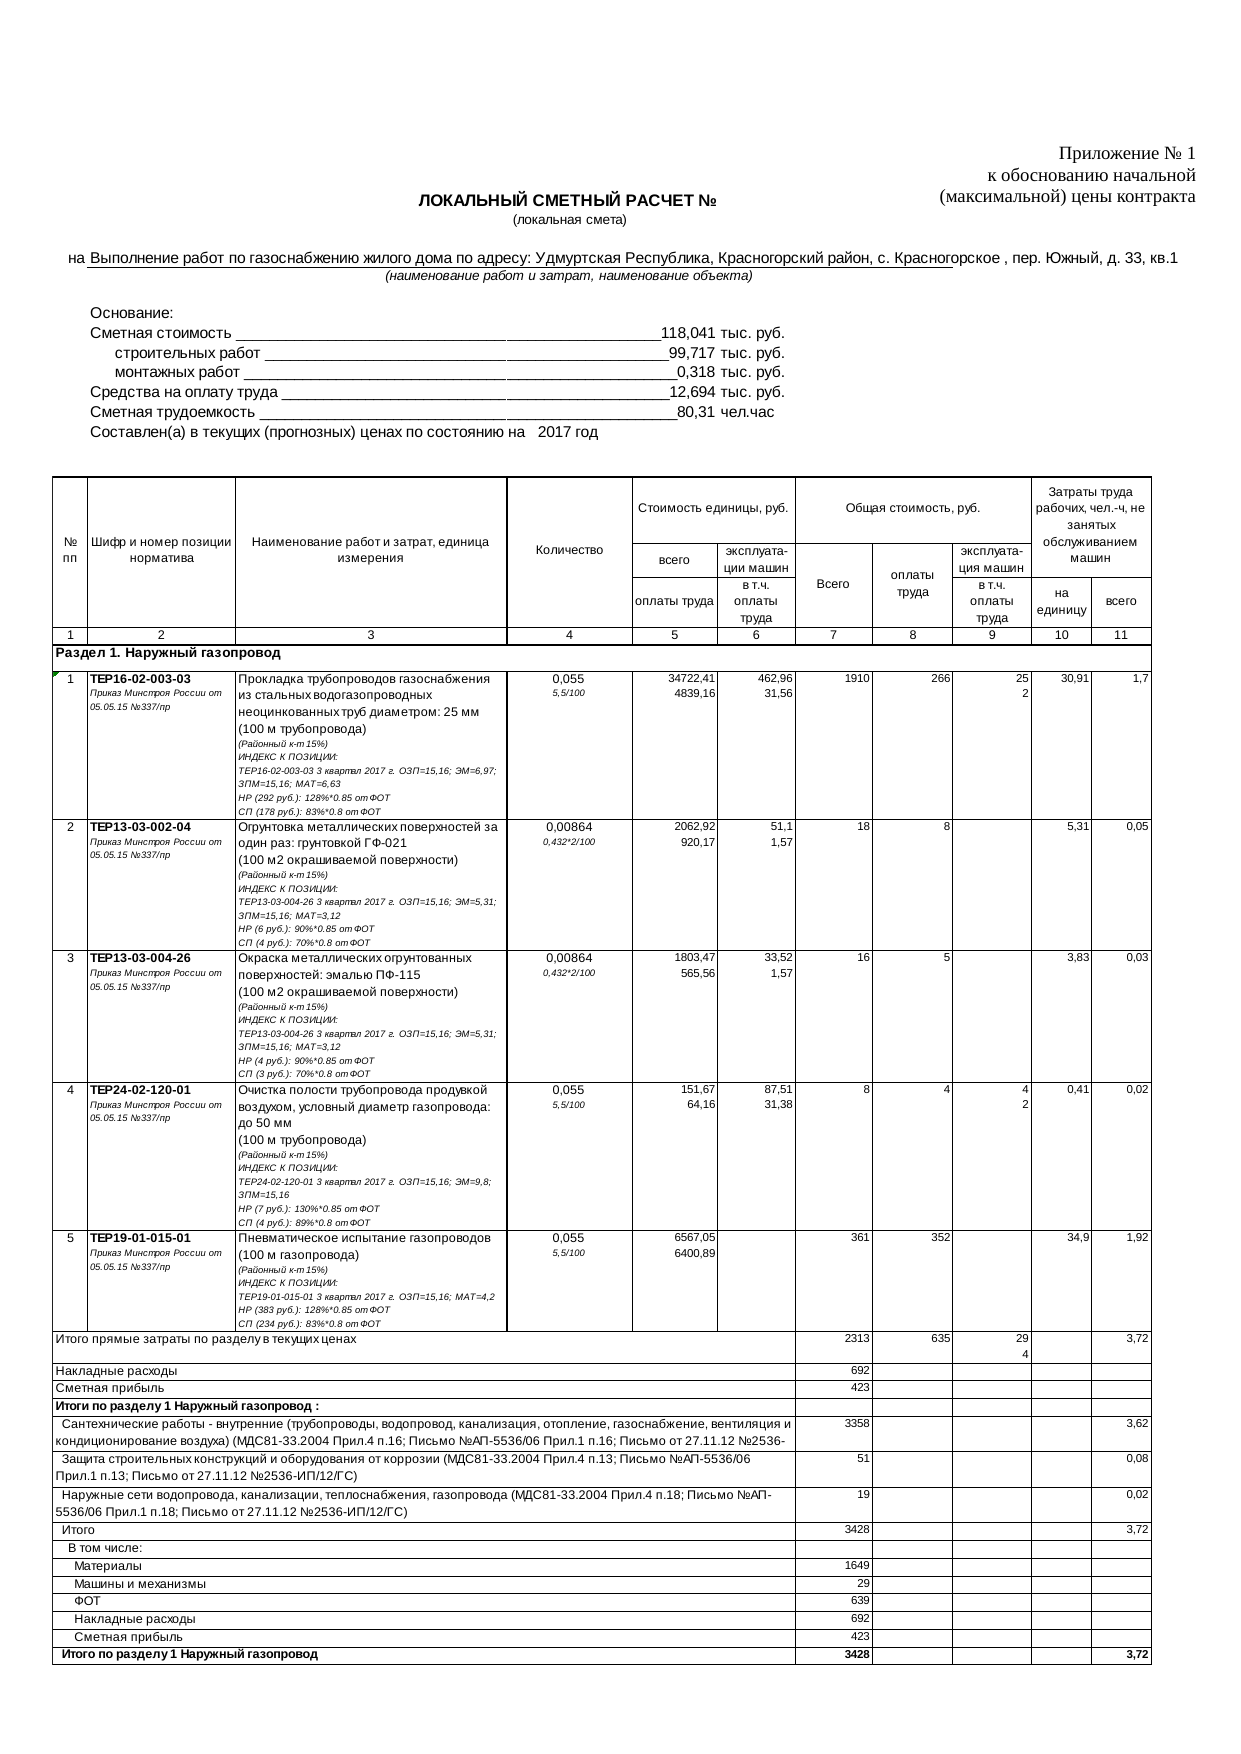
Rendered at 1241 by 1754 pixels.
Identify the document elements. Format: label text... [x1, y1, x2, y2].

text (максимальной) цены контракта [44, 185, 1196, 207]
text к обоснованию начальной [44, 164, 1196, 185]
text Приложение № 1 [44, 142, 1196, 164]
